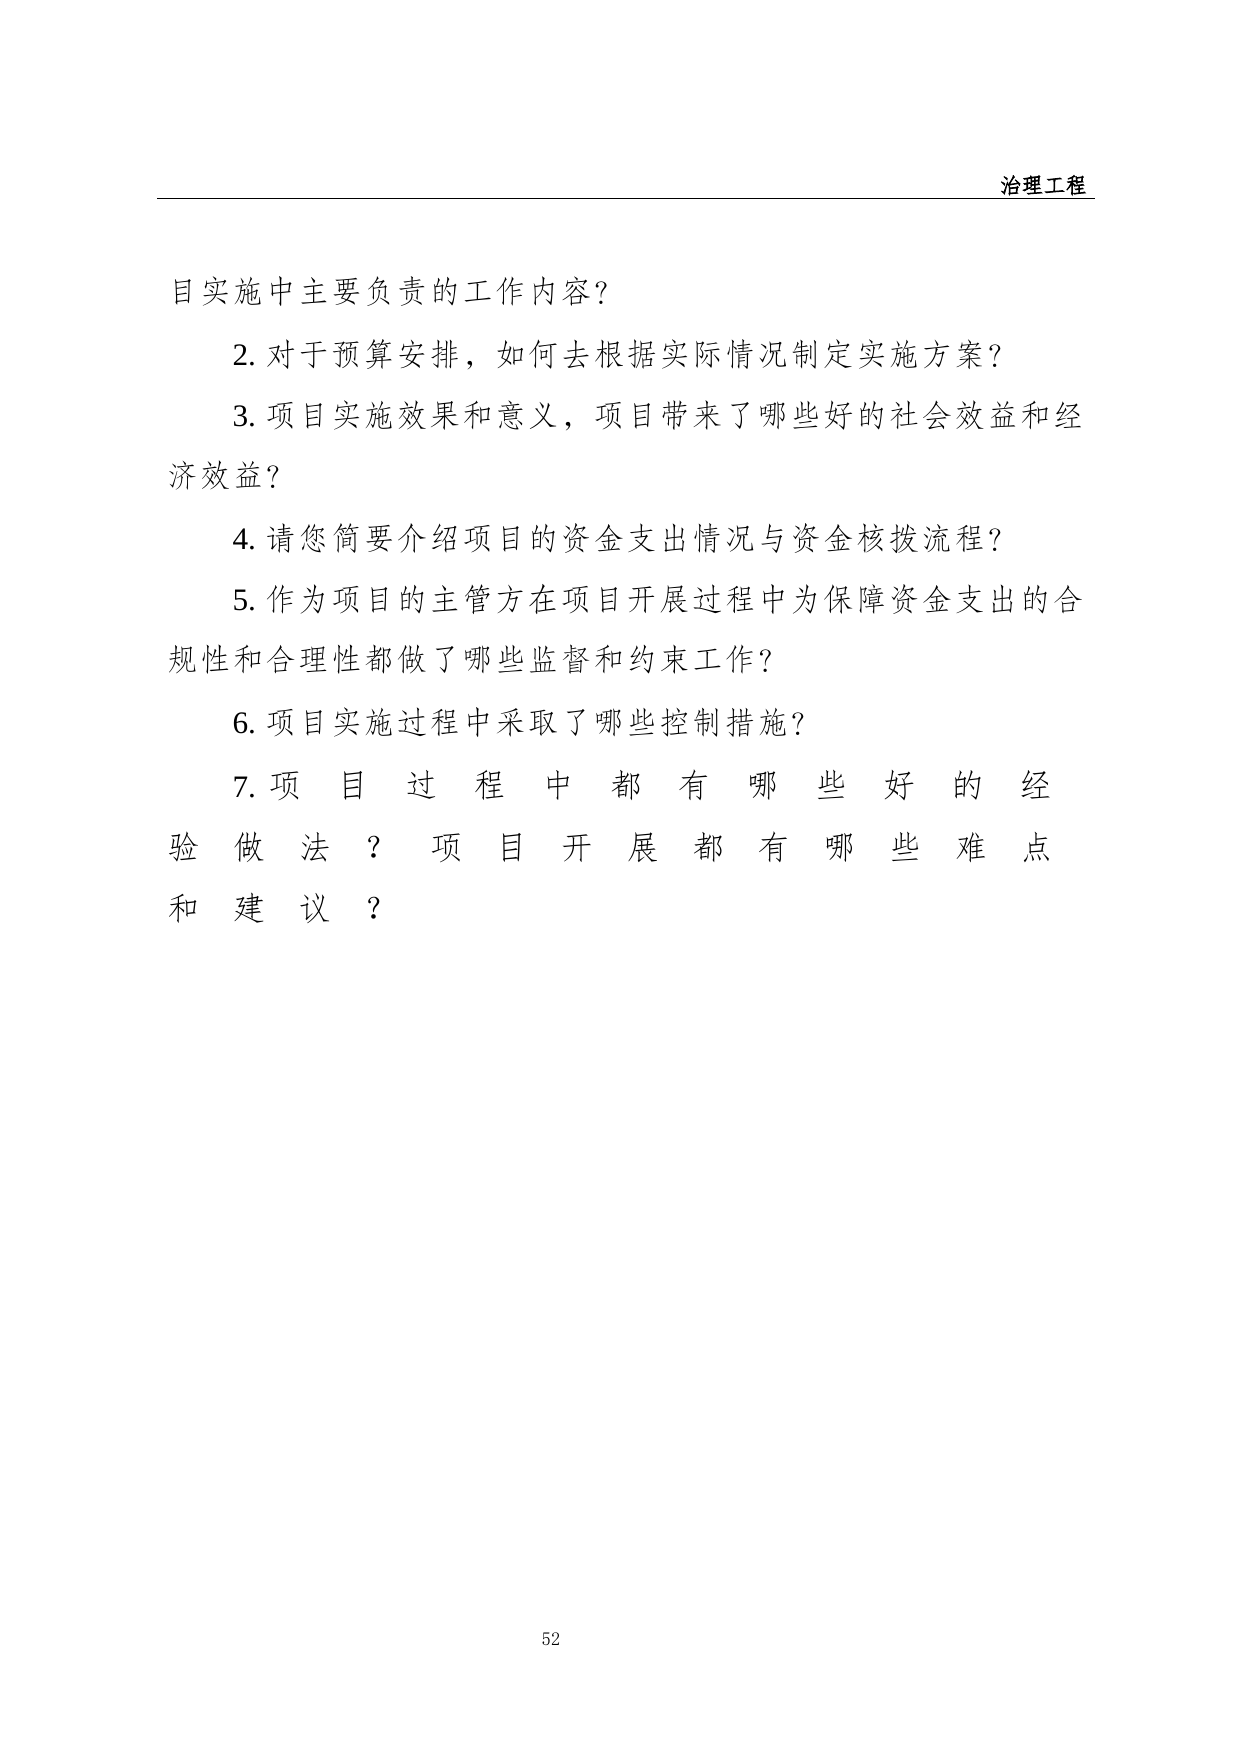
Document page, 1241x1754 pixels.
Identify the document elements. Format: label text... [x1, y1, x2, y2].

text 5.作为项目的主管方在项目开展过程中为保障资金支出的合规性和合理性都做了哪些监督和约束工作？ [167, 569, 1085, 692]
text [167, 262, 1085, 324]
text 4.请您简要介绍项目的资金支出情况与资金核拨流程？ [167, 508, 1085, 569]
text 6.项目实施过程中采取了哪些控制措施？ [167, 692, 1085, 753]
text 7.项目过程中都有哪些好的经验做法？项目开展都有哪些难点和建议？ [167, 753, 1085, 937]
text 2.对于预算安排，如何去根据实际情况制定实施方案？ [167, 324, 1085, 385]
text 3.项目实施效果和意义，项目带来了哪些好的社会效益和经济效益？ [167, 385, 1085, 508]
